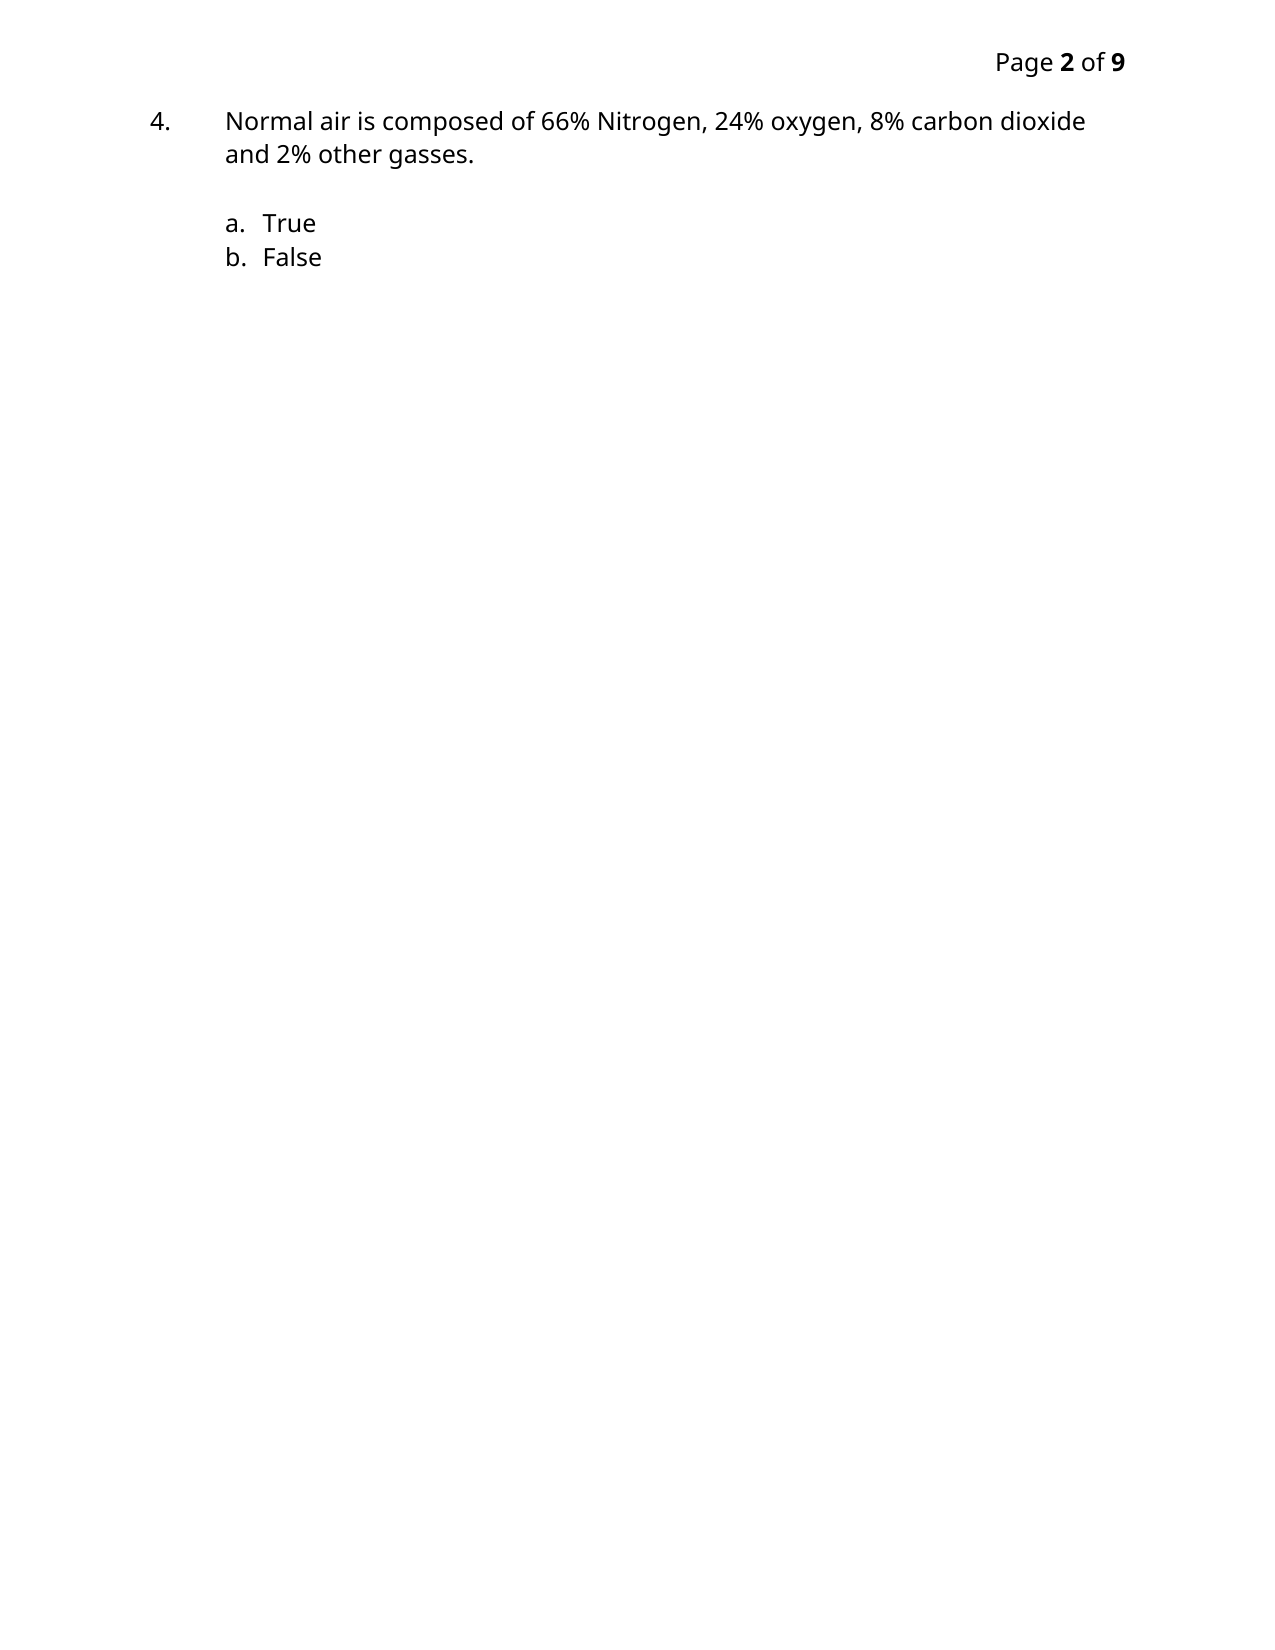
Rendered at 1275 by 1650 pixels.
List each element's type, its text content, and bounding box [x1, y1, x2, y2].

list True [225, 205, 1125, 239]
text 4. Normal air is composed of 66% Nitrogen, 24% oxygen, 8% carbon dioxide and 2% other gasses. [150, 103, 1125, 171]
list False [225, 239, 1125, 273]
